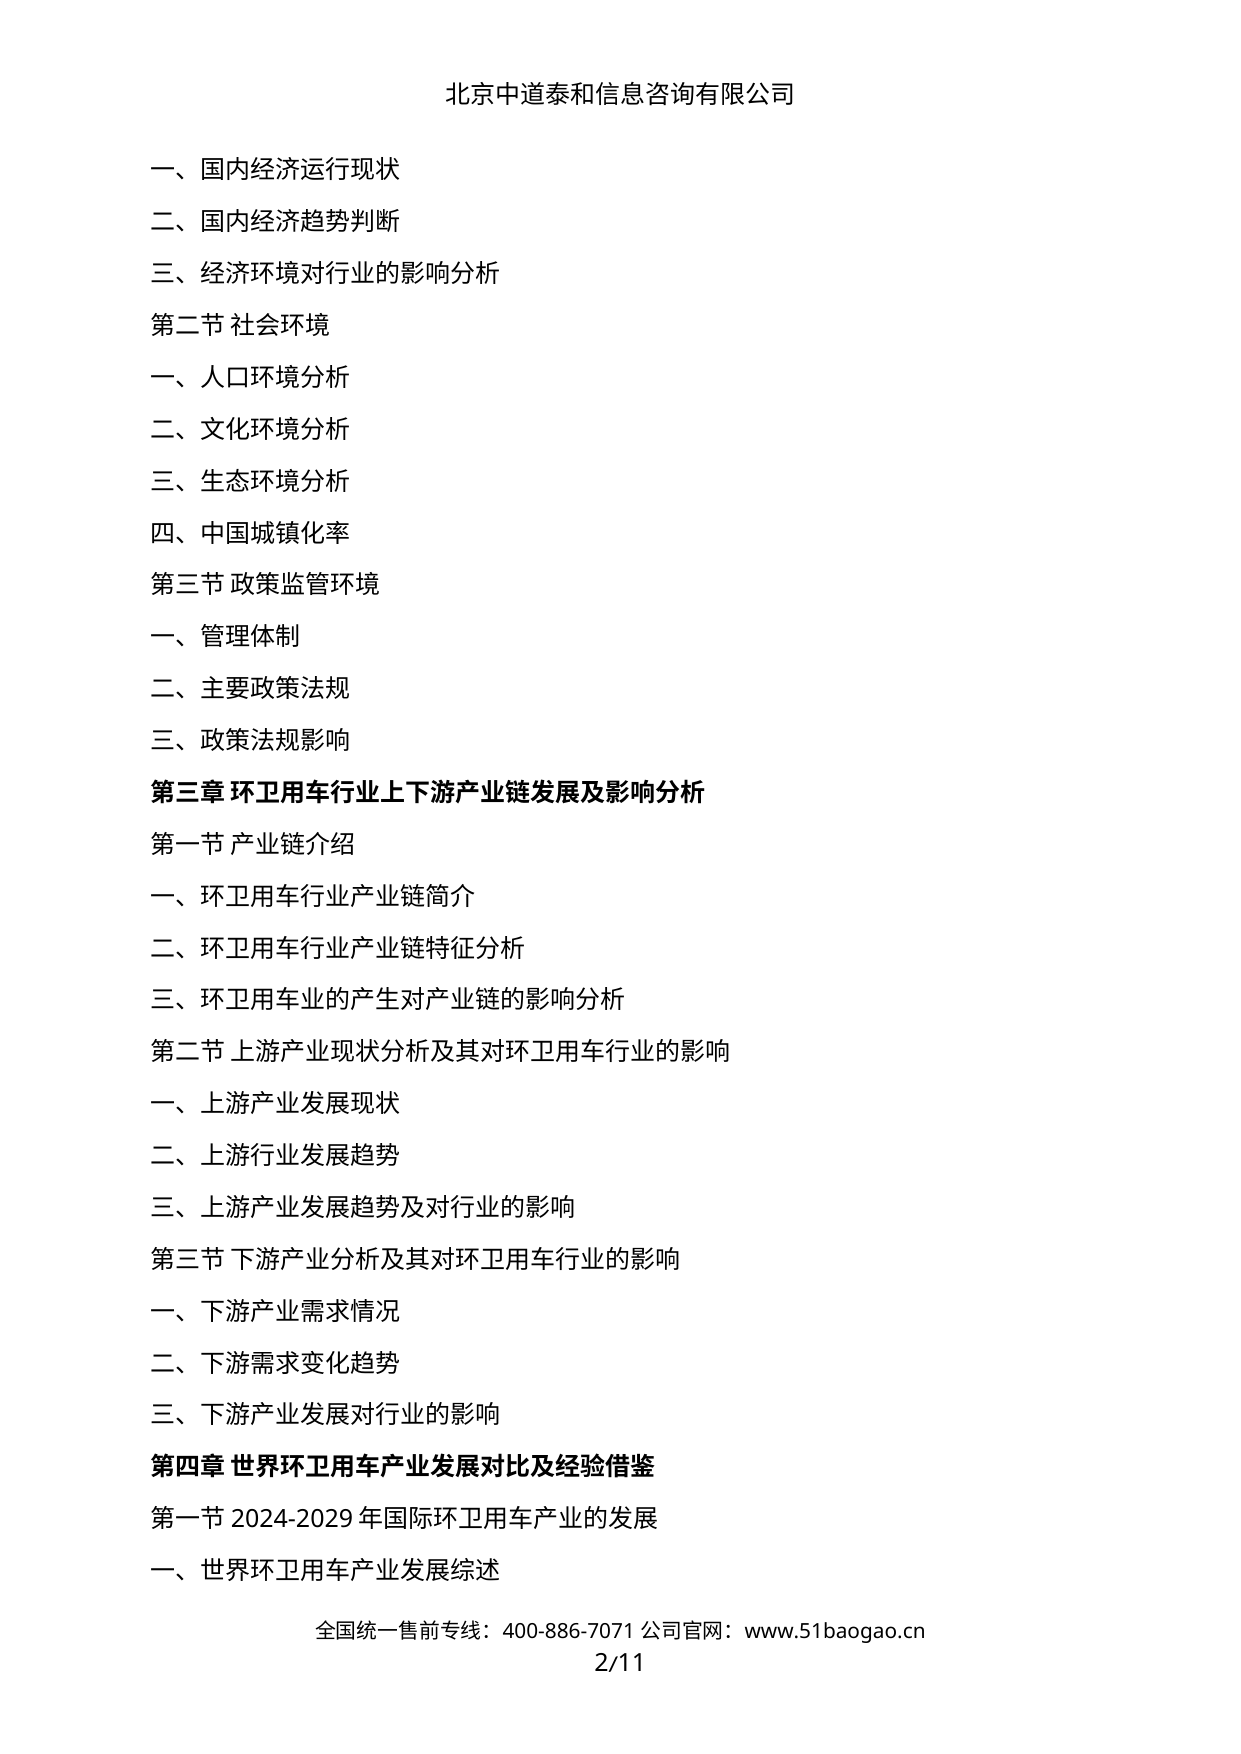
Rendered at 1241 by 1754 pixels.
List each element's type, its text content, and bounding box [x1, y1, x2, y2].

text 三、上游产业发展趋势及对行业的影响 [150, 1187, 1090, 1224]
text 二、文化环境分析 [150, 409, 1090, 446]
text 三、经济环境对行业的影响分析 [150, 254, 1090, 290]
text 一、上游产业发展现状 [150, 1084, 1090, 1120]
text 三、环卫用车业的产生对产业链的影响分析 [150, 980, 1090, 1016]
text 三、下游产业发展对行业的影响 [150, 1395, 1090, 1431]
text 一、环卫用车行业产业链简介 [150, 876, 1090, 912]
text 三、政策法规影响 [150, 721, 1090, 757]
text 二、环卫用车行业产业链特征分析 [150, 928, 1090, 964]
text 二、上游行业发展趋势 [150, 1136, 1090, 1172]
text 一、人口环境分析 [150, 357, 1090, 394]
text 二、主要政策法规 [150, 669, 1090, 705]
text 一、管理体制 [150, 617, 1090, 653]
text 第二节 社会环境 [150, 306, 1090, 342]
text 二、下游需求变化趋势 [150, 1343, 1090, 1379]
text 第四章 世界环卫用车产业发展对比及经验借鉴 [150, 1447, 1090, 1483]
text 一、国内经济运行现状 [150, 150, 1090, 186]
text 一、世界环卫用车产业发展综述 [150, 1551, 1090, 1587]
text 第一节 2024-2029年国际环卫用车产业的发展 [150, 1499, 1090, 1535]
text 四、中国城镇化率 [150, 513, 1090, 549]
text 三、生态环境分析 [150, 461, 1090, 497]
text 第三章 环卫用车行业上下游产业链发展及影响分析 [150, 772, 1090, 809]
text 一、下游产业需求情况 [150, 1291, 1090, 1327]
text 第三节 下游产业分析及其对环卫用车行业的影响 [150, 1239, 1090, 1276]
text 第二节 上游产业现状分析及其对环卫用车行业的影响 [150, 1032, 1090, 1068]
text 第一节 产业链介绍 [150, 824, 1090, 861]
text 第三节 政策监管环境 [150, 565, 1090, 601]
text 二、国内经济趋势判断 [150, 202, 1090, 238]
